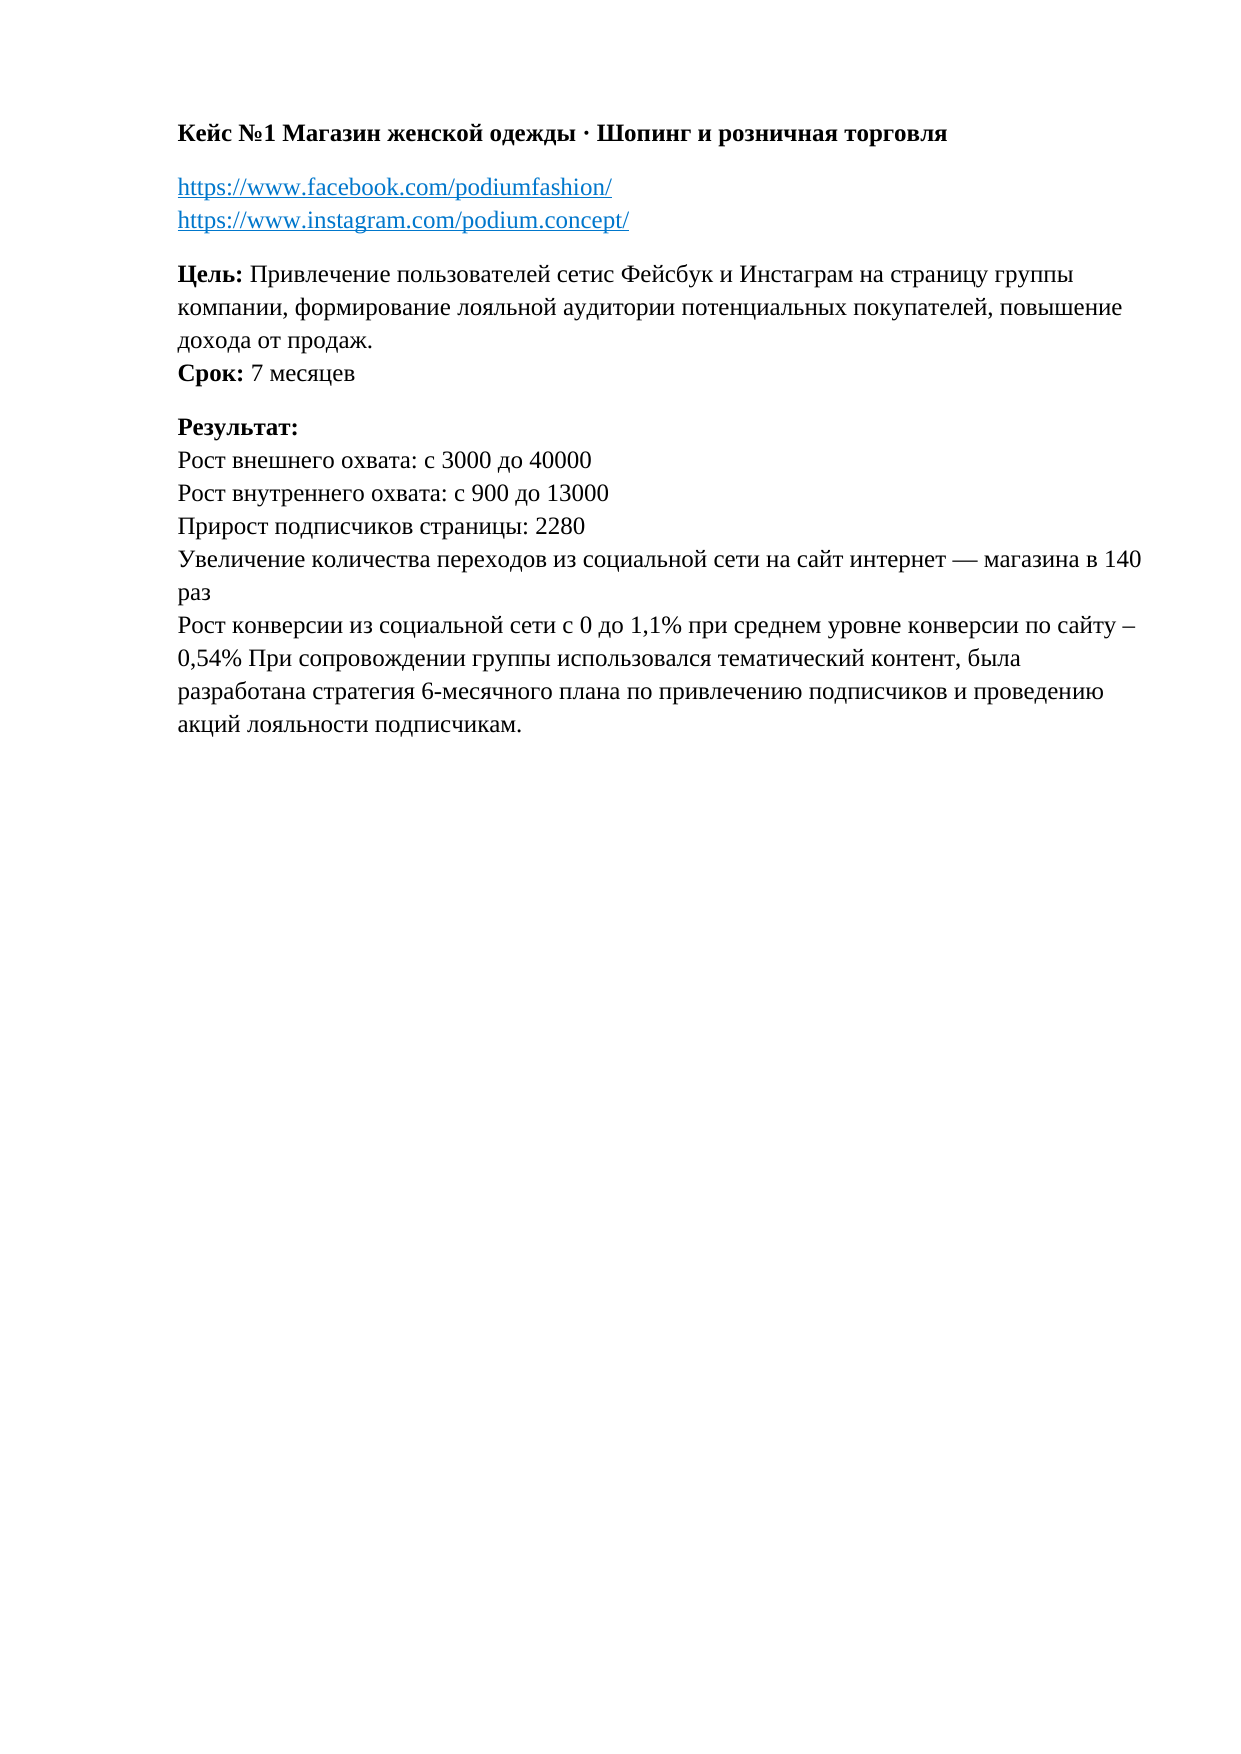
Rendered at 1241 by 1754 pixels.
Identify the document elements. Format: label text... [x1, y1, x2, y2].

text Результат: Рост внешнего охвата: с 3000 до 40000 Рост внутреннего охвата: с 900 до 13000 Прирост подписчиков страницы: 2280 Увеличение количества переходов из социальной сети на сайт интернет — магазина в 140 раз Рост конверсии из социальной сети с 0 до 1,1% при среднем уровне конверсии по сайту – 0,54% При сопровождении группы использовался тематический контент, была разработана стратегия 6-месячного плана по привлечению подписчиков и проведению акций лояльности подписчикам. [177, 412, 1152, 738]
text https://www.facebook.com/podiumfashion/ https://www.instagram.com/podium.concept/ [177, 172, 1152, 234]
text Цель: Привлечение пользователей сетис Фейсбук и Инстаграм на страницу группы компании, формирование лояльной аудитории потенциальных покупателей, повышение дохода от продаж. Срок: 7 месяцев [177, 259, 1152, 387]
text Кейс №1 Магазин женской одежды · Шопинг и розничная торговля [177, 118, 1152, 147]
